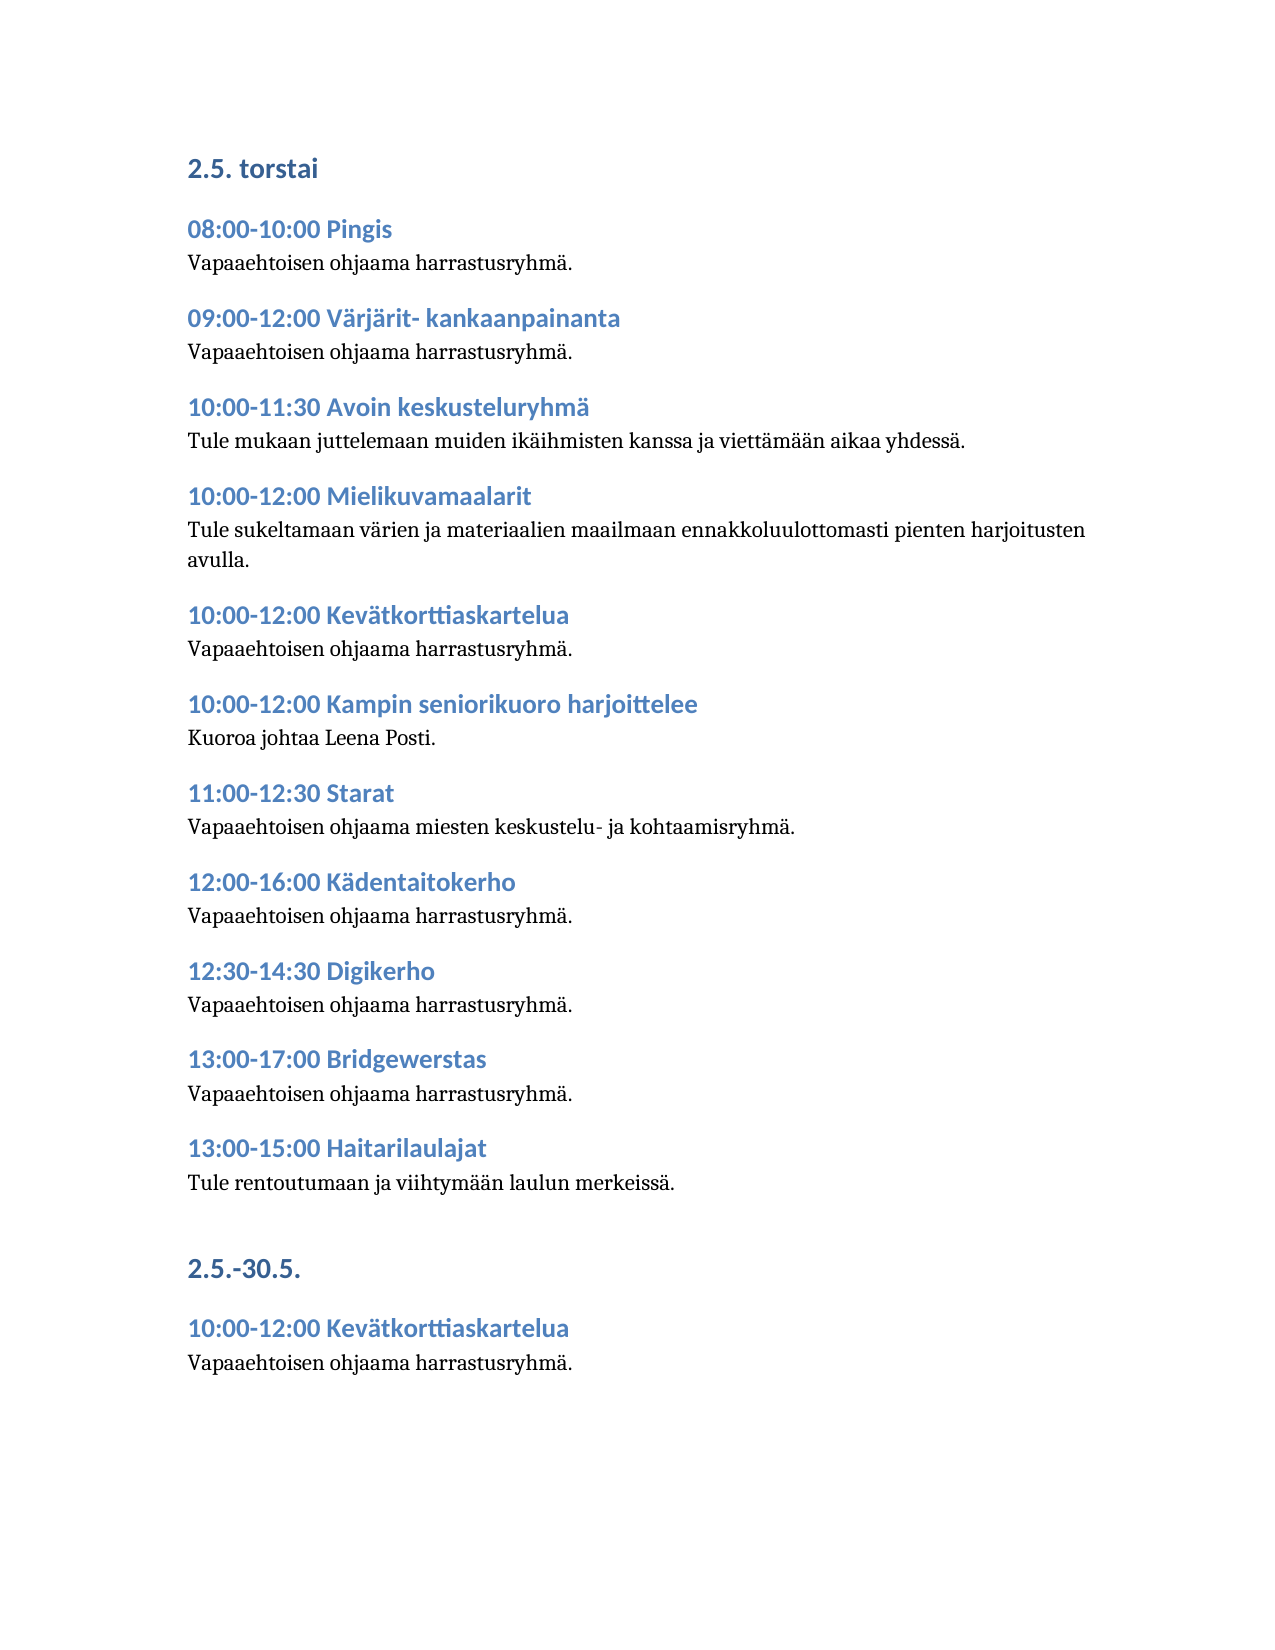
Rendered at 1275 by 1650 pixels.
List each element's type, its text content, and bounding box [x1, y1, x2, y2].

text Vapaaehtoisen ohjaama harrastusryhmä. [187, 636, 1087, 662]
text Vapaaehtoisen ohjaama harrastusryhmä. [187, 903, 1087, 929]
subtitle 08:00-10:00 Pingis [187, 212, 1087, 245]
subtitle 2.5. torstai [187, 150, 1087, 186]
text Tule mukaan juttelemaan muiden ikäihmisten kanssa ja viettämään aikaa yhdessä. [187, 428, 1087, 454]
subtitle 10:00-12:00 Mielikuvamaalarit [187, 479, 1087, 512]
subtitle 09:00-12:00 Värjärit- kankaanpainanta [187, 301, 1087, 334]
subtitle 13:00-17:00 Bridgewerstas [187, 1043, 1087, 1076]
subtitle 10:00-11:30 Avoin keskusteluryhmä [187, 390, 1087, 423]
text Kuoroa johtaa Leena Posti. [187, 725, 1087, 751]
text Vapaaehtoisen ohjaama miesten keskustelu- ja kohtaamisryhmä. [187, 814, 1087, 840]
text Vapaaehtoisen ohjaama harrastusryhmä. [187, 250, 1087, 276]
text Vapaaehtoisen ohjaama harrastusryhmä. [187, 339, 1087, 365]
text Vapaaehtoisen ohjaama harrastusryhmä. [187, 992, 1087, 1018]
text Vapaaehtoisen ohjaama harrastusryhmä. [187, 1081, 1087, 1107]
subtitle 10:00-12:00 Kevätkorttiaskartelua [187, 1311, 1087, 1344]
text Tule sukeltamaan värien ja materiaalien maailmaan ennakkoluulottomasti pienten harjoitusten avulla. [187, 517, 1087, 573]
subtitle 13:00-15:00 Haitarilaulajat [187, 1132, 1087, 1164]
subtitle 2.5.-30.5. [187, 1250, 1087, 1285]
subtitle 12:00-16:00 Kädentaitokerho [187, 865, 1087, 898]
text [187, 1169, 1087, 1196]
subtitle 10:00-12:00 Kampin seniorikuoro harjoittelee [187, 687, 1087, 720]
subtitle 10:00-12:00 Kevätkorttiaskartelua [187, 598, 1087, 631]
text Vapaaehtoisen ohjaama harrastusryhmä. [187, 1349, 1087, 1376]
subtitle 11:00-12:30 Starat [187, 776, 1087, 809]
subtitle 12:30-14:30 Digikerho [187, 954, 1087, 987]
